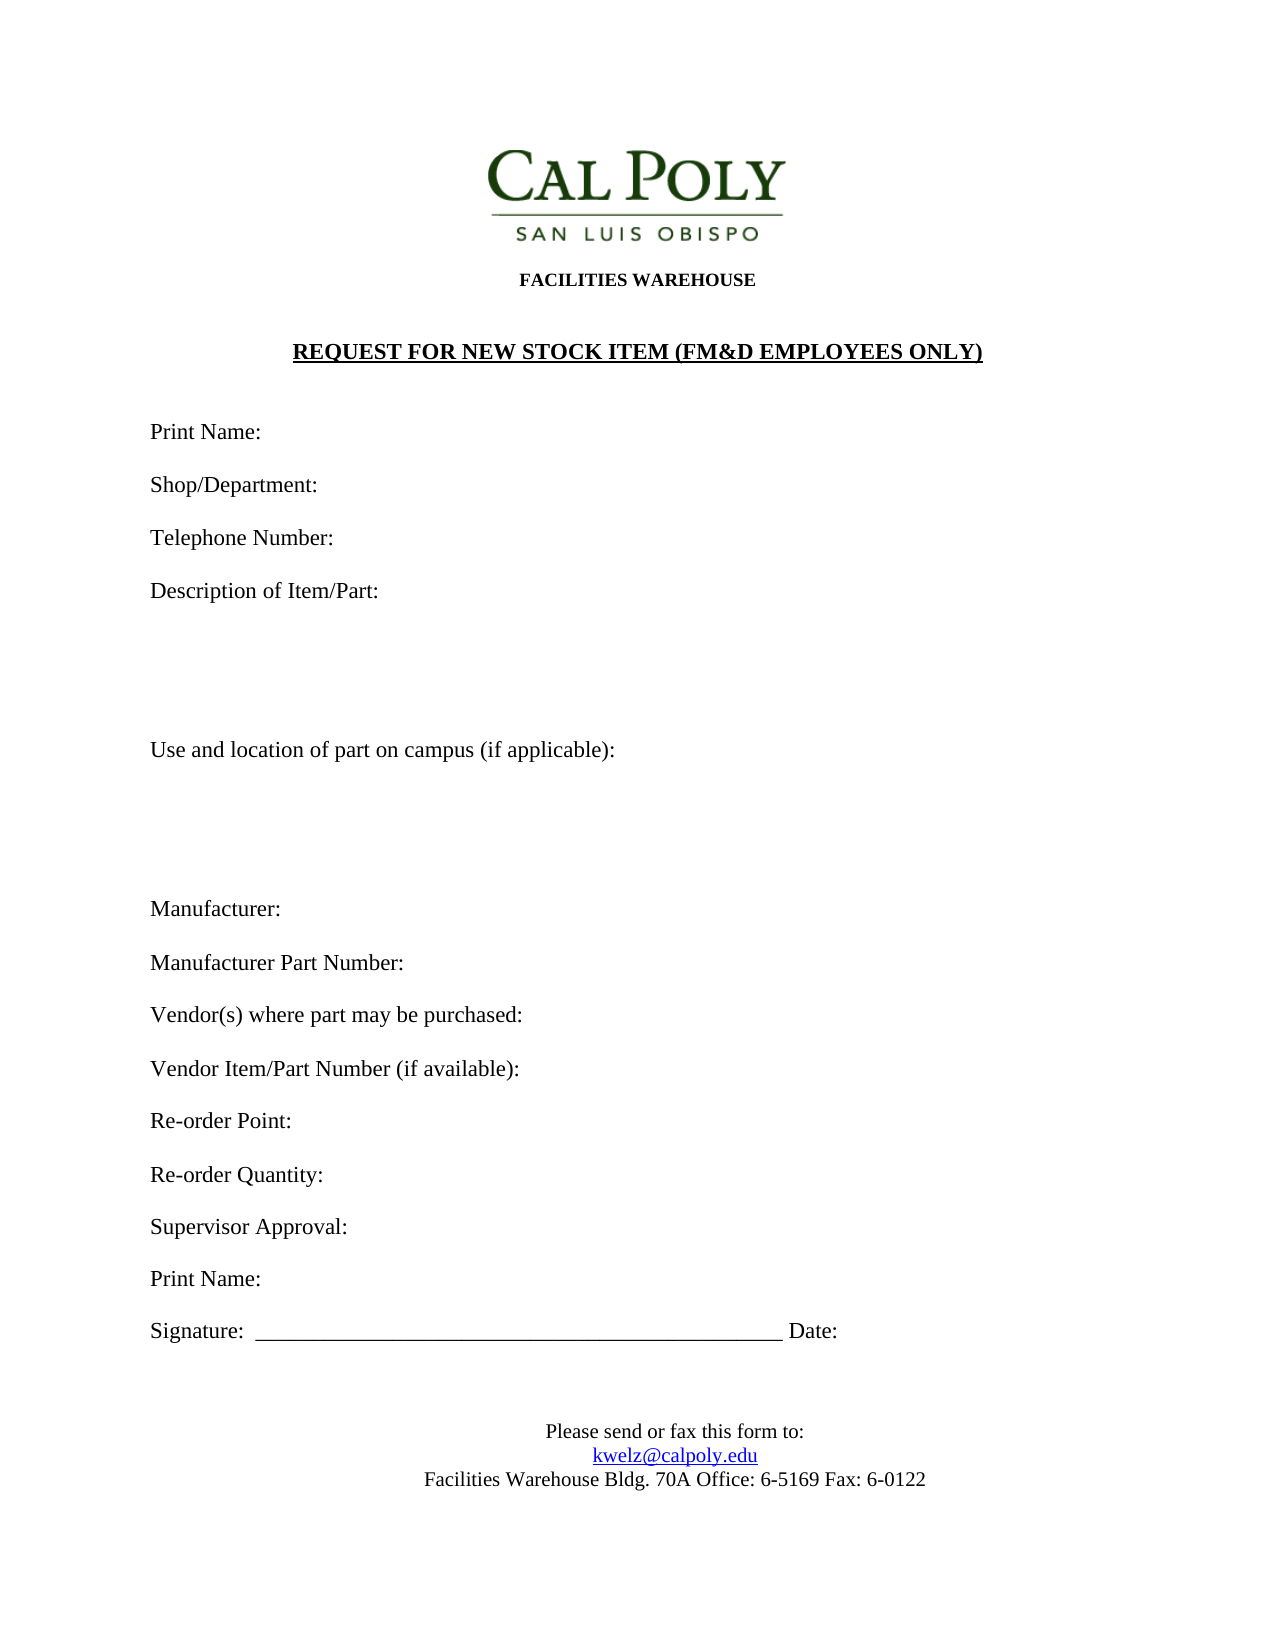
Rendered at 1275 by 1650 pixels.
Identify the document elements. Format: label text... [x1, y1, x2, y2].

text Shop/Department: [150, 470, 1125, 498]
text REQUEST FOR NEW STOCK ITEM (FM&D EMPLOYEES ONLY) [150, 338, 1125, 365]
text Vendor(s) where part may be purchased: [150, 1001, 1125, 1029]
text Description of Item/Part: [150, 576, 1125, 604]
text Print Name: [150, 417, 1125, 445]
text Supervisor Approval: [150, 1213, 1125, 1239]
text Telephone Number: [150, 523, 1125, 551]
text kwelz@calpoly.edu [225, 1443, 1125, 1467]
text Re-order Quantity: [150, 1160, 1125, 1188]
picture [488, 150, 787, 243]
text Manufacturer Part Number: [150, 948, 1125, 976]
text Signature: ______________________________________________ Date: [150, 1317, 1125, 1343]
text FACILITIES WAREHOUSE [150, 269, 1125, 290]
text Manufacturer: [150, 894, 1125, 923]
text Use and location of part on campus (if applicable): [150, 736, 1125, 763]
text Re-order Point: [150, 1107, 1125, 1135]
text Please send or fax this form to: [225, 1419, 1125, 1443]
text Print Name: [150, 1264, 1125, 1292]
text Facilities Warehouse Bldg. 70A Office: 6-5169 Fax: 6-0122 [225, 1467, 1125, 1491]
text Vendor Item/Part Number (if available): [150, 1054, 1125, 1082]
